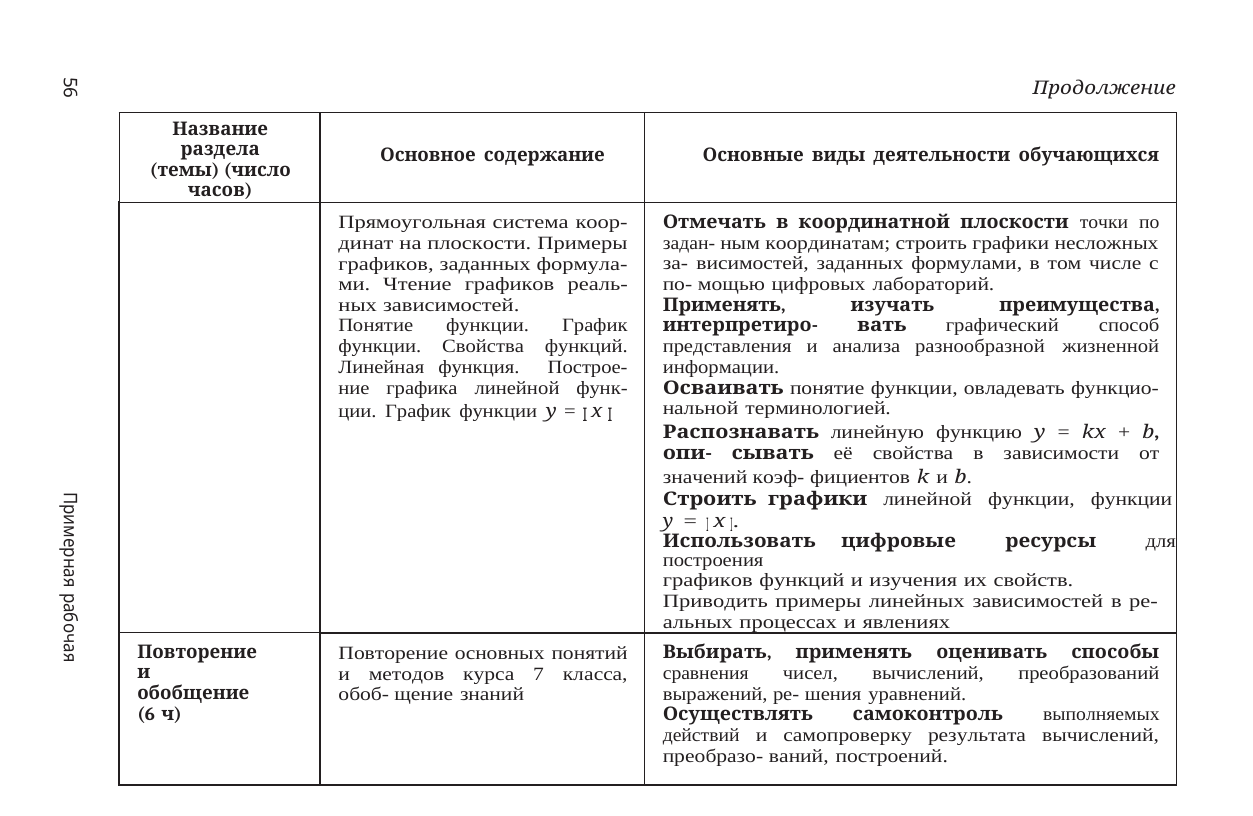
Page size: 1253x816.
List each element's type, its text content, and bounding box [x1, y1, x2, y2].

table_header Основное содержание [321, 113, 644, 201]
table_cell Прямоугольная система коор- динат на плоскости. Примеры графиков, заданных формула- ми. Чтение графиков реаль- ных зависимостей. Понятие функции. График функции. Свойства функций. Линейная функция. Построе- ние графика линейной функ- ции. График функции y = I х I [321, 203, 644, 632]
table_cell Повторение и обобщение (6 ч) [120, 633, 319, 784]
table_cell Выбирать, применять оценивать способы сравнения чисел, вычислений, преобразований выражений, ре- шения уравнений. Осуществлять самоконтроль выполняемых действий и самопроверку результата вычислений, преобразо- ваний, построений. [645, 634, 1176, 784]
table_cell [120, 203, 319, 632]
text Продолжение [106, 74, 1176, 99]
table_header Название раздела (темы) (число часов) [120, 113, 319, 201]
table_cell Повторение основных понятий и методов курса 7 класса, обоб- щение знаний [321, 634, 644, 784]
table_header Основные виды деятельности обучающихся [645, 113, 1176, 201]
table_cell Отмечать в координатной плоскости точки по задан- ным координатам; строить графики несложных за- висимостей, заданных формулами, в том числе с по- мощью цифровых лабораторий. Применять, изучать преимущества, интерпретиро- вать графический способ представления и анализа разнообразной жизненной информации. Осваивать понятие функции, овладевать функцио- нальной терминологией. Распознавать линейную функцию y = kx + b, опи- сывать её свойства в зависимости от значений коэф- фициентов k и b. Строить графики линейной функции, функции y = I х I. Использовать цифровые ресурсы для построения графиков функций и изучения их свойств. Приводить примеры линейных зависимостей в ре- альных процессах и явлениях [645, 203, 1176, 632]
